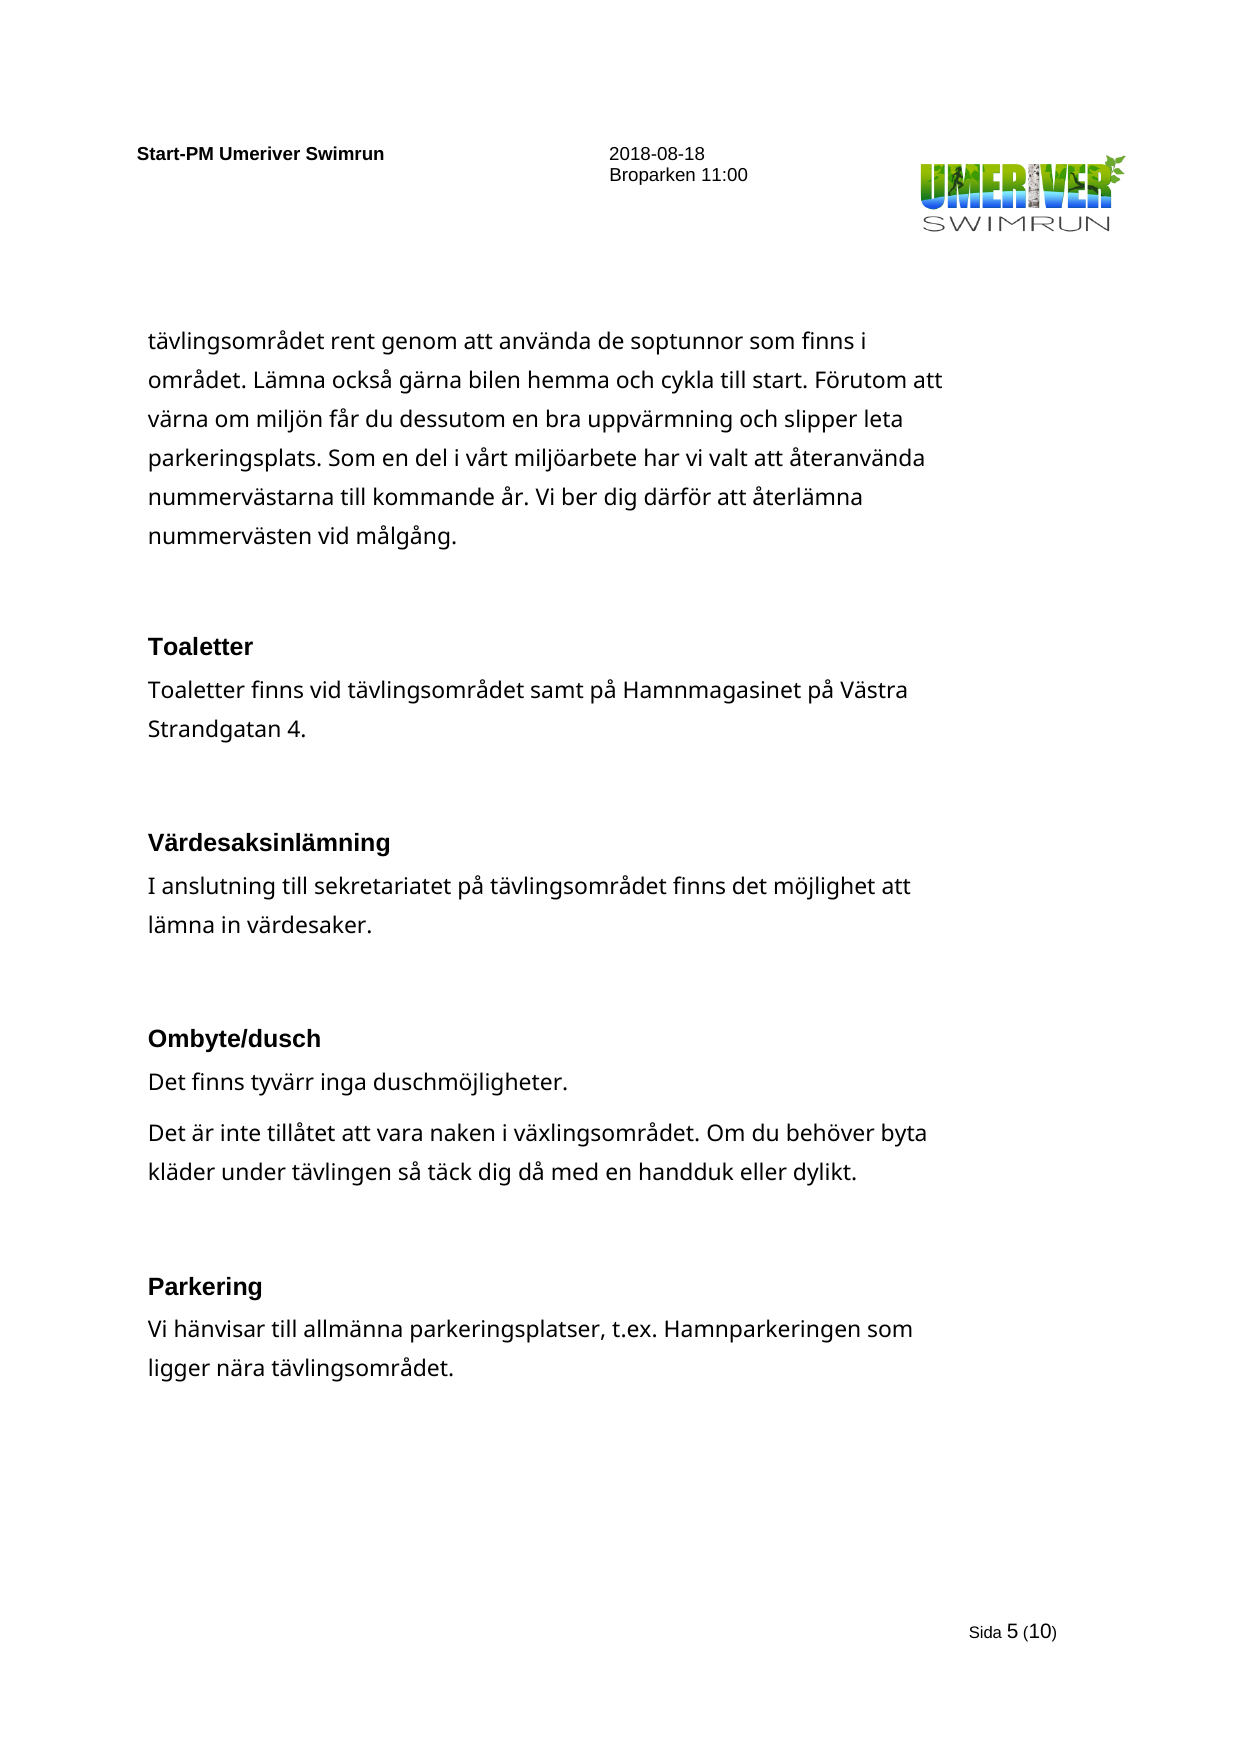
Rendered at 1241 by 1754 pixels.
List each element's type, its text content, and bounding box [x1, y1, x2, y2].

text Vi hänvisar till allmänna parkeringsplatser, t.ex. Hamnparkeringen som ligger nära tävlingsområdet. [148, 1313, 968, 1383]
subtitle Värdesaksinlämning [148, 828, 968, 857]
subtitle Parkering [148, 1272, 968, 1301]
text Toaletter finns vid tävlingsområdet samt på Hamnmagasinet på Västra Strandgatan 4. [148, 674, 968, 744]
subtitle Ombyte/dusch [148, 1024, 968, 1053]
picture [916, 142, 1135, 241]
subtitle Toaletter [148, 632, 968, 661]
text Det finns tyvärr inga duschmöjligheter. [148, 1066, 968, 1097]
text Det är inte tillåtet att vara naken i växlingsområdet. Om du behöver byta kläder under tävlingen så täck dig då med en handduk eller dylikt. [148, 1117, 968, 1187]
text I anslutning till sekretariatet på tävlingsområdet finns det möjlighet att lämna in värdesaker. [148, 869, 968, 940]
